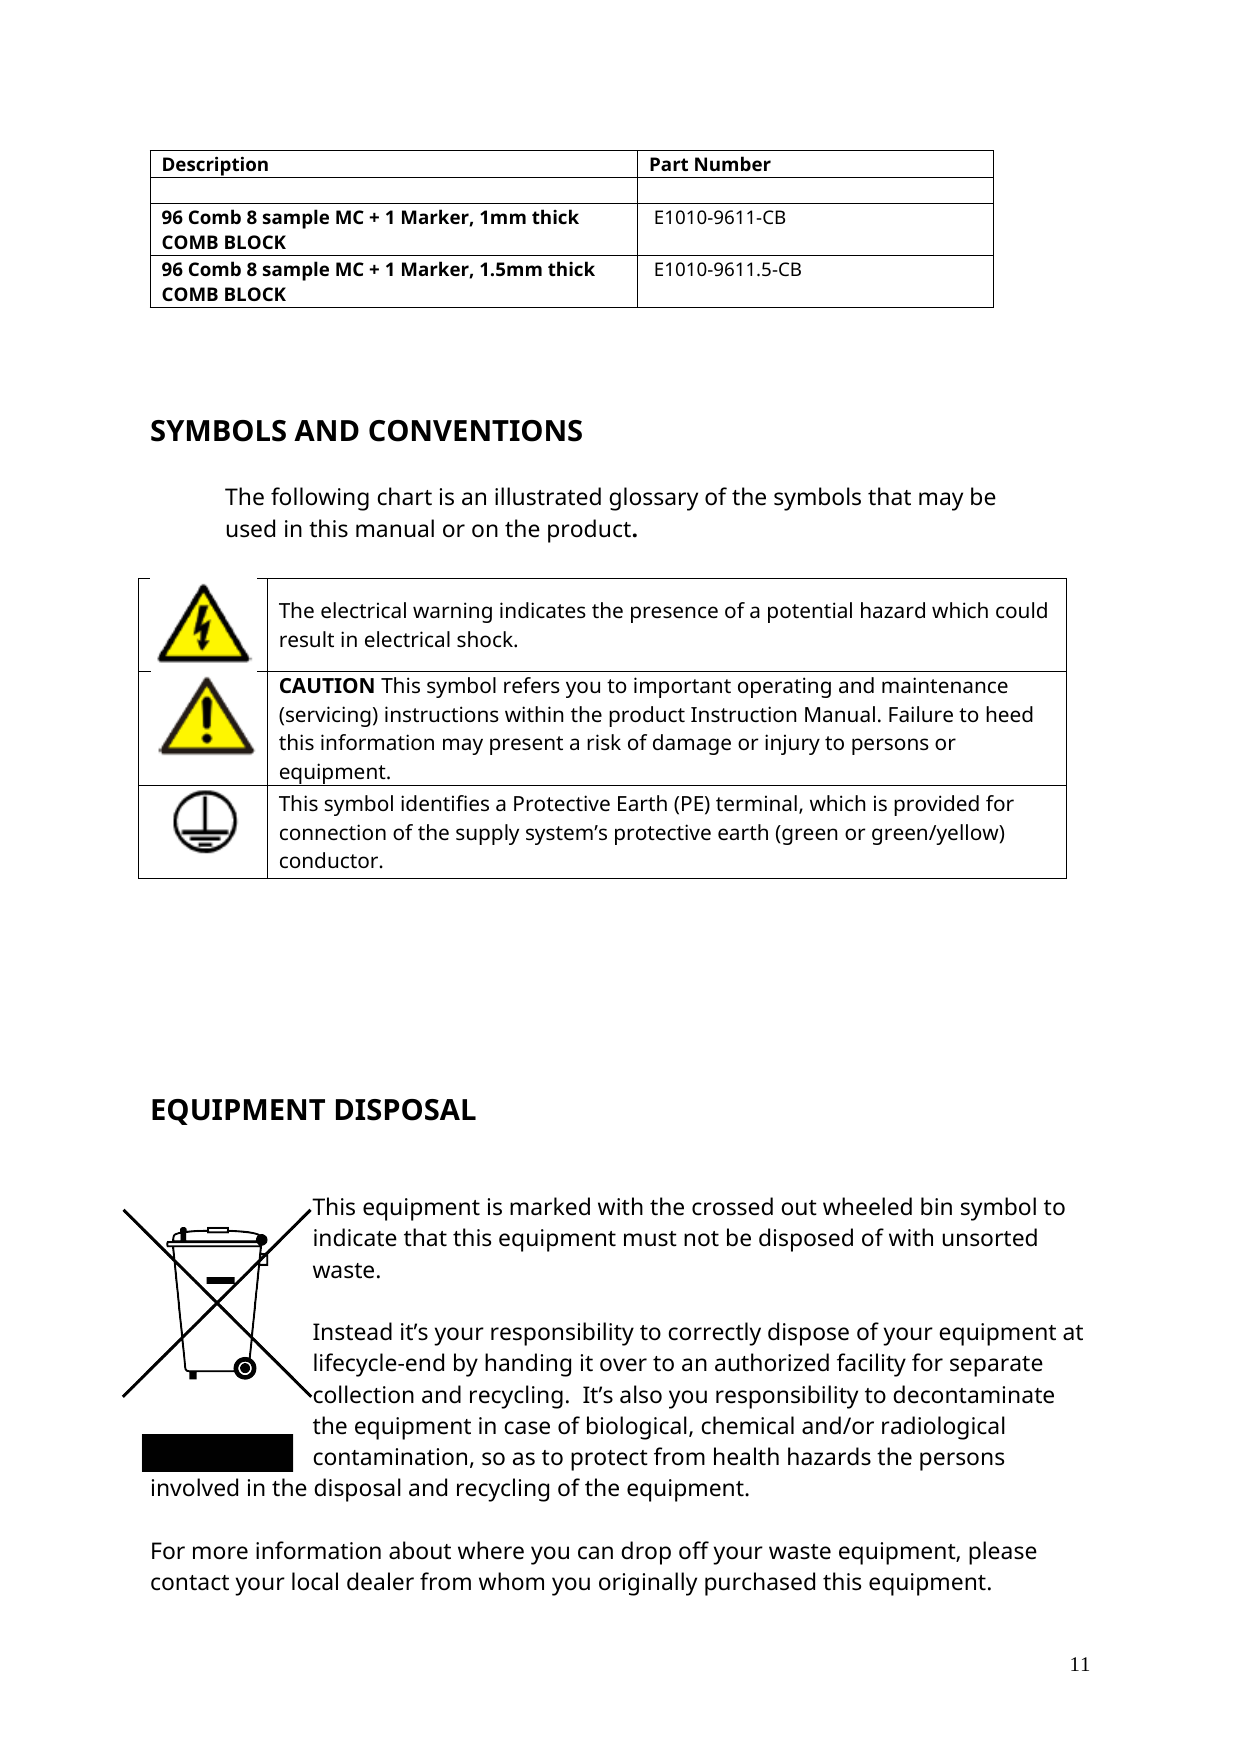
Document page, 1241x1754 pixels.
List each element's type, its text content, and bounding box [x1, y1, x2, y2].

text This equipment is marked with the crossed out wheeled bin symbol to indicate that this equipment must not be disposed of with unsorted waste. [150, 1191, 1090, 1285]
picture [166, 786, 240, 858]
table_cell [139, 786, 267, 878]
table_cell 96 Comb 8 sample MC + 1 Marker, 1.5mm thick COMB BLOCK [151, 256, 637, 307]
text EQUIPMENT DISPOSAL [150, 1089, 1090, 1128]
table_cell [151, 178, 637, 203]
text For more information about where you can drop off your waste equipment, please contact your local dealer from whom you originally purchased this equipment. [150, 1535, 1090, 1597]
text SYMBOLS AND CONVENTIONS [150, 410, 1090, 450]
table_header [139, 579, 150, 671]
table_cell [638, 178, 993, 203]
table_cell E1010-9611.5-CB [638, 256, 993, 307]
table_header [257, 579, 267, 671]
table_cell This symbol identifies a Protective Earth (PE) terminal, which is provided for connection of the supply system’s protective earth (green or green/yellow) conductor. [268, 786, 1066, 878]
table_header Part Number [638, 151, 993, 177]
table_cell E1010-9611-CB [638, 204, 993, 255]
table_cell 96 Comb 8 sample MC + 1 Marker, 1mm thick COMB BLOCK [151, 204, 637, 255]
table_cell [139, 672, 267, 785]
text The following chart is an illustrated glossary of the symbols that may be used in this manual or on the product. [150, 481, 1090, 544]
table_header The electrical warning indicates the presence of a potential hazard which could result in electrical shock. [268, 579, 1066, 671]
table_cell CAUTION This symbol refers you to important operating and maintenance (servicing) instructions within the product Instruction Manual. Failure to heed this information may present a risk of damage or injury to persons or equipment. [268, 672, 1066, 785]
picture [121, 1208, 313, 1472]
text Instead it’s your responsibility to correctly dispose of your equipment at lifecycle-end by handing it over to an authorized facility for separate collection and recycling. It’s also you responsibility to decontaminate the equipment in case of biological, chemical and/or radiological contamination, so as to protect from health hazards the persons involved in the disposal and recycling of the equipment. [150, 1316, 1090, 1503]
table_header Description [151, 151, 637, 177]
picture [150, 578, 257, 760]
